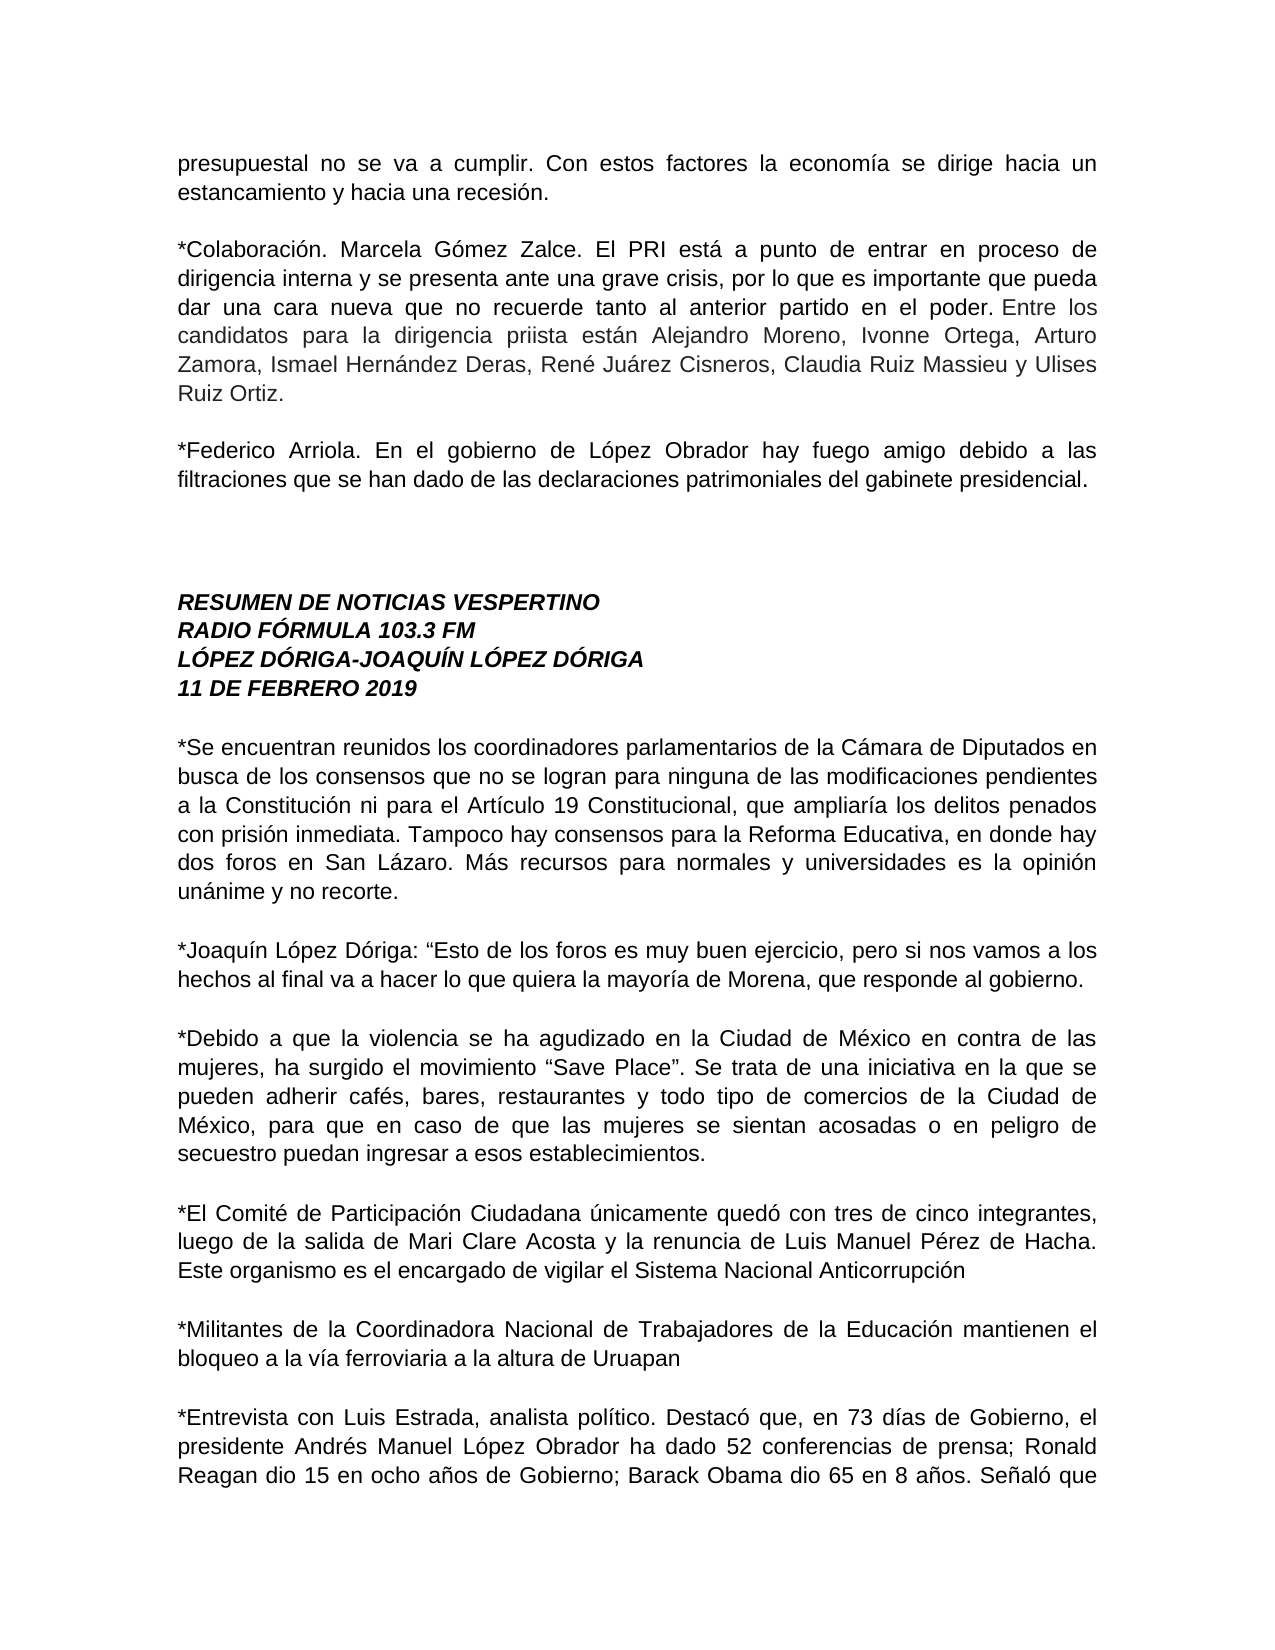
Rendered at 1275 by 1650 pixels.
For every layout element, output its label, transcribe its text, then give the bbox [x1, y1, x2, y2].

text 11 DE FEBRERO 2019 [177, 673, 1098, 701]
text *Militantes de la Coordinadora Nacional de Trabajadores de la Educación mantienen el bloqueo a la vía ferroviaria a la altura de Uruapan [177, 1314, 1098, 1371]
text RADIO FÓRMULA 103.3 FM [177, 615, 1098, 644]
text *Debido a que la violencia se ha agudizado en la Ciudad de México en contra de las mujeres, ha surgido el movimiento “Save Place”. Se trata de una iniciativa en la que se pueden adherir cafés, bares, restaurantes y todo tipo de comercios de la Ciudad de México, para que en caso de que las mujeres se sientan acosadas o en peligro de secuestro puedan ingresar a esos establecimientos. [177, 1023, 1098, 1167]
text *Colaboración. Marcela Gómez Zalce. El PRI está a punto de entrar en proceso de dirigencia interna y se presenta ante una grave crisis, por lo que es importante que pueda dar una cara nueva que no recuerde tanto al anterior partido en el poder. Entre los candidatos para la dirigencia priista están Alejandro Moreno, Ivonne Ortega, Arturo Zamora, Ismael Hernández Deras, René Juárez Cisneros, Claudia Ruiz Massieu y Ulises Ruiz Ortiz. [177, 234, 1098, 406]
text RESUMEN DE NOTICIAS VESPERTINO [177, 586, 1098, 615]
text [177, 148, 1098, 205]
text *Federico Arriola. En el gobierno de López Obrador hay fuego amigo debido a las filtraciones que se han dado de las declaraciones patrimoniales del gabinete presidencial. [177, 435, 1098, 493]
text *El Comité de Participación Ciudadana únicamente quedó con tres de cinco integrantes, luego de la salida de Mari Clare Acosta y la renuncia de Luis Manuel Pérez de Hacha. Este organismo es el encargado de vigilar el Sistema Nacional Anticorrupción [177, 1197, 1098, 1283]
text *Joaquín López Dóriga: “Esto de los foros es muy buen ejercicio, pero si nos vamos a los hechos al final va a hacer lo que quiera la mayoría de Morena, que responde al gobierno. [177, 935, 1098, 992]
text *Se encuentran reunidos los coordinadores parlamentarios de la Cámara de Diputados en busca de los consensos que no se logran para ninguna de las modificaciones pendientes a la Constitución ni para el Artículo 19 Constitucional, que ampliaría los delitos penados con prisión inmediata. Tampoco hay consensos para la Reforma Educativa, en donde hay dos foros en San Lázaro. Más recursos para normales y universidades es la opinión unánime y no recorte. [177, 732, 1098, 904]
text LÓPEZ DÓRIGA-JOAQUÍN LÓPEZ DÓRIGA [177, 644, 1098, 673]
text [177, 1402, 1098, 1488]
